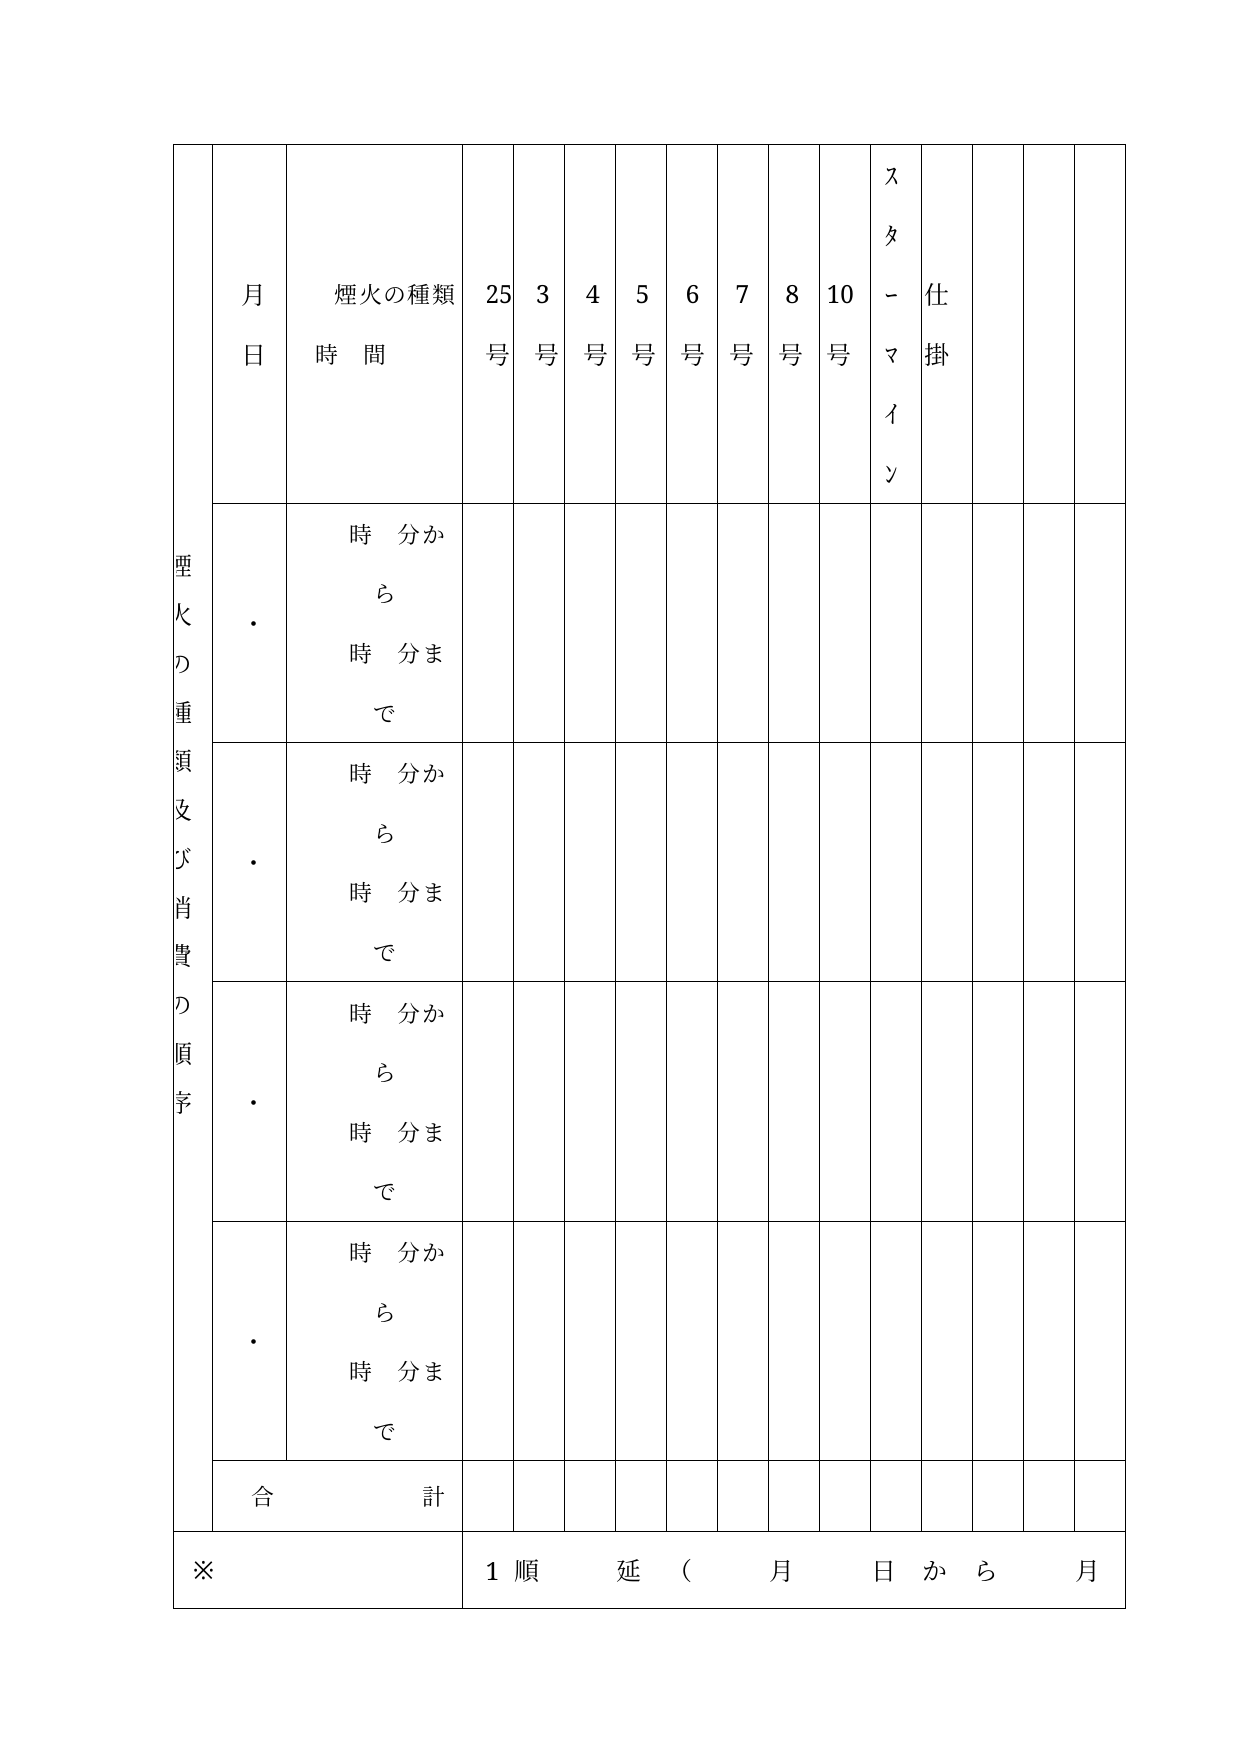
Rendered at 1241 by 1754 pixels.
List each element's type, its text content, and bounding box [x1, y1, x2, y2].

table_cell [616, 743, 666, 981]
table_cell [514, 1461, 564, 1531]
table_cell [1024, 743, 1074, 981]
table_cell [667, 743, 717, 981]
table_cell [1024, 145, 1074, 502]
table_cell 3号 [514, 145, 564, 502]
table_cell [973, 1461, 1023, 1531]
table_cell [769, 504, 819, 742]
table_cell [514, 743, 564, 981]
table_cell 8号 [769, 145, 819, 502]
table_cell 4号 [565, 145, 615, 502]
table_cell 7号 [718, 145, 768, 502]
table_cell [514, 504, 564, 742]
table_cell [769, 1461, 819, 1531]
table_cell ・ [213, 982, 286, 1221]
table_cell 6号 [667, 145, 717, 502]
table_cell [1024, 982, 1074, 1221]
table_cell [616, 1222, 666, 1460]
table_cell [1075, 1222, 1125, 1460]
table_cell [463, 1461, 513, 1531]
table_cell [667, 982, 717, 1221]
table_cell 仕掛 [922, 145, 972, 502]
table_cell [973, 145, 1023, 502]
table_cell [922, 1461, 972, 1531]
table_cell [718, 1461, 768, 1531]
table_cell [514, 1222, 564, 1460]
table_cell ・ [213, 1222, 286, 1460]
table_cell [463, 982, 513, 1221]
table_cell [463, 743, 513, 981]
table_cell [1024, 1222, 1074, 1460]
table_cell [718, 982, 768, 1221]
table_cell [1024, 1461, 1074, 1531]
table_cell [973, 1222, 1023, 1460]
table_cell [616, 504, 666, 742]
table_cell [871, 504, 921, 742]
table_cell [1075, 982, 1125, 1221]
table_cell 時 分から 時 分まで [287, 504, 462, 742]
table_cell [973, 982, 1023, 1221]
table_cell [820, 982, 870, 1221]
table_cell [565, 1222, 615, 1460]
table_cell [820, 1222, 870, 1460]
table_cell [565, 1461, 615, 1531]
table_cell [463, 1222, 513, 1460]
table_cell [871, 982, 921, 1221]
table_cell 煙火の種類 時 間 [287, 145, 462, 502]
table_cell [565, 743, 615, 981]
table_cell [1075, 1461, 1125, 1531]
table_cell [820, 1461, 870, 1531]
table_cell 5号 [616, 145, 666, 502]
table_cell ※ 消費許可日が雨天等の 場合の措置 [174, 1532, 462, 1608]
table_cell [667, 1461, 717, 1531]
table_cell [1024, 504, 1074, 742]
table_cell 月日 [213, 145, 286, 502]
table_cell [514, 982, 564, 1221]
table_cell [616, 982, 666, 1221]
table_cell [718, 504, 768, 742]
table_cell 煙火の種類及び消費の順序 [174, 145, 212, 1531]
table_cell [1075, 145, 1125, 502]
table_cell 10号 [820, 145, 870, 502]
table_cell [1075, 504, 1125, 742]
table_cell ・ [213, 504, 286, 742]
table_cell [667, 504, 717, 742]
table_cell [718, 743, 768, 981]
table_cell [973, 743, 1023, 981]
table_cell ・ [213, 743, 286, 981]
table_cell [565, 504, 615, 742]
table_cell 時 分から 時 分まで [287, 1222, 462, 1460]
table_cell [820, 504, 870, 742]
table_cell [922, 743, 972, 981]
table_cell [871, 743, 921, 981]
table_cell [820, 743, 870, 981]
table_cell [667, 1222, 717, 1460]
table_cell [871, 1461, 921, 1531]
table_cell [463, 504, 513, 742]
table_cell [922, 504, 972, 742]
table_cell 時 分から 時 分まで [287, 743, 462, 981]
table_cell ｽﾀｰﾏｲﾝ [871, 145, 921, 502]
table_cell 25号 [463, 145, 513, 502]
table_cell [769, 1222, 819, 1460]
table_cell [922, 982, 972, 1221]
table_cell [1075, 743, 1125, 981]
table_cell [463, 1532, 1125, 1608]
table_cell [973, 504, 1023, 742]
table_cell 合 計 [213, 1461, 462, 1531]
table_cell [769, 982, 819, 1221]
table_cell [871, 1222, 921, 1460]
table_cell [565, 982, 615, 1221]
table_cell [769, 743, 819, 981]
table_cell [616, 1461, 666, 1531]
table_cell 時 分から 時 分まで [287, 982, 462, 1221]
table_cell [922, 1222, 972, 1460]
table_cell [718, 1222, 768, 1460]
